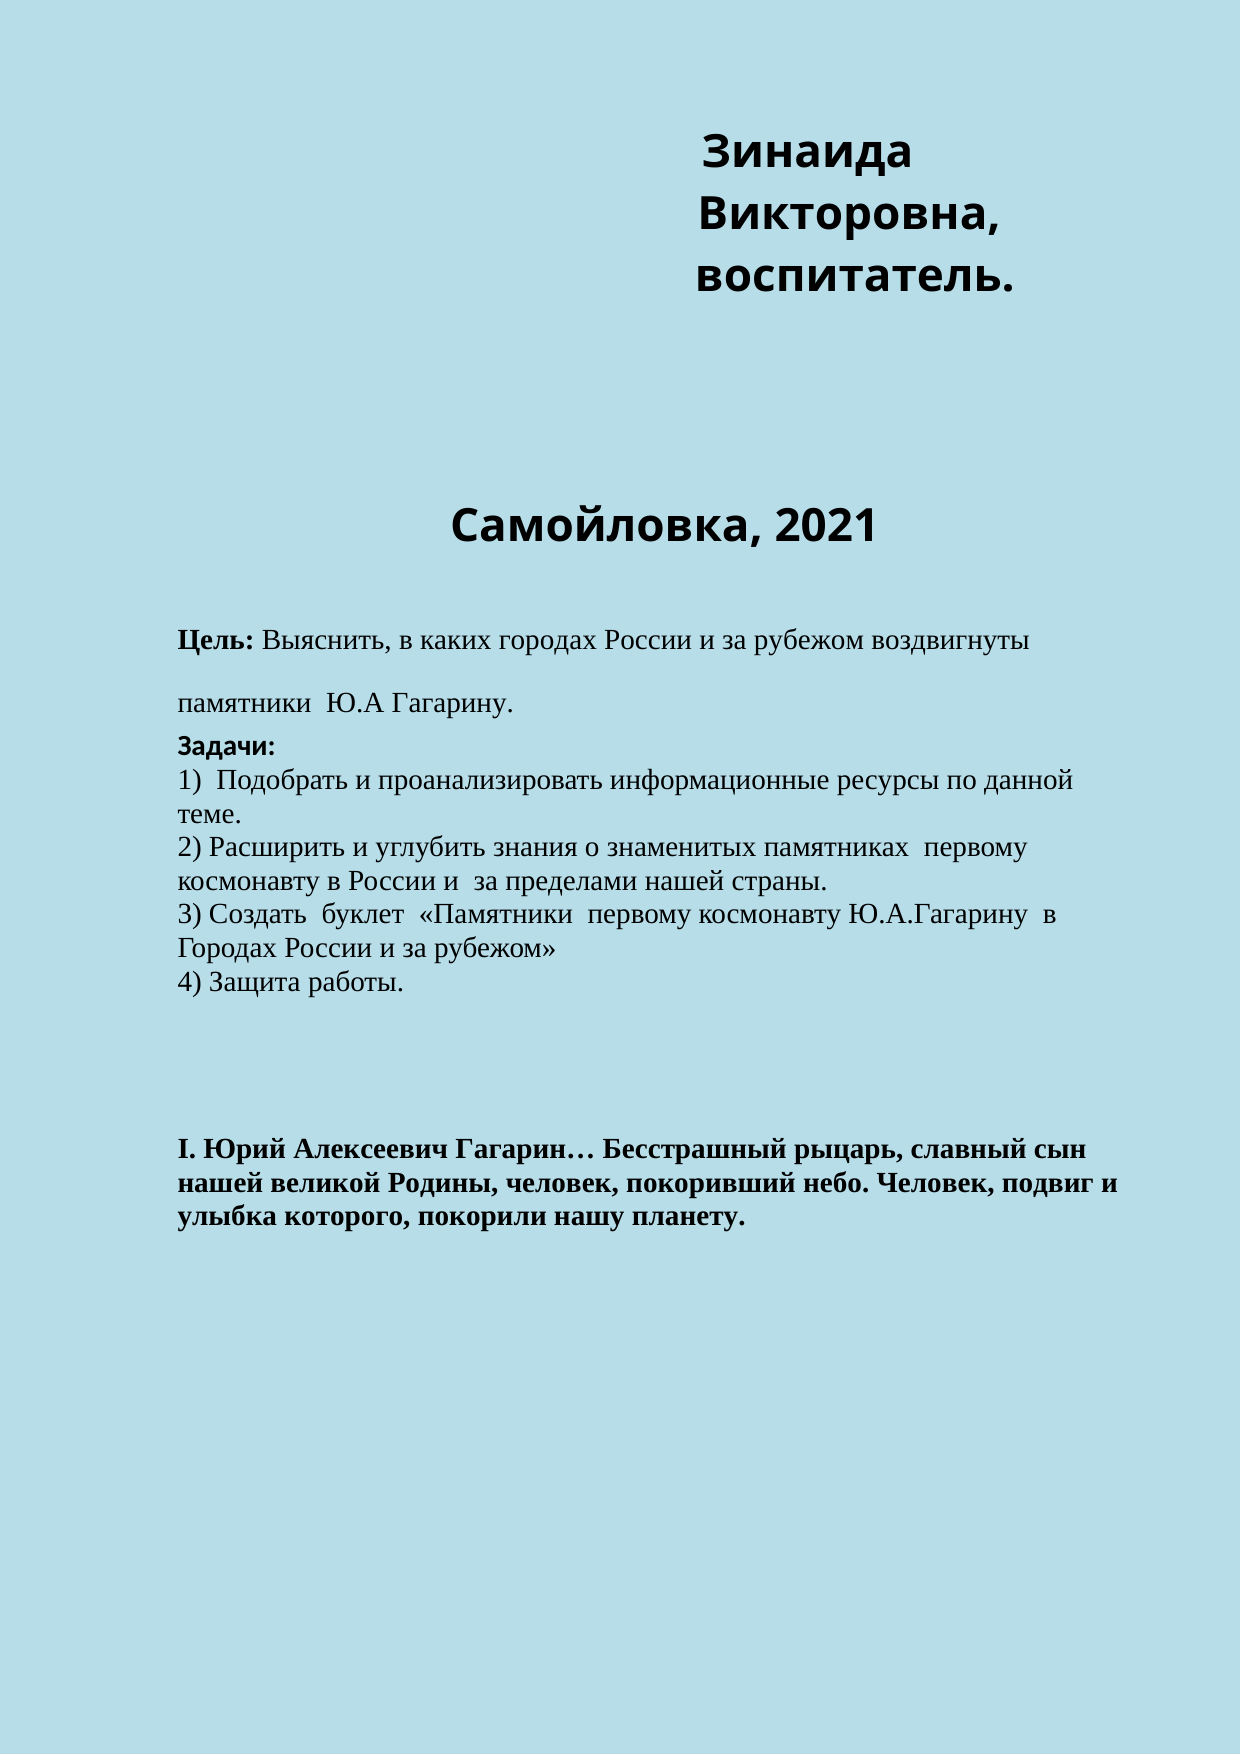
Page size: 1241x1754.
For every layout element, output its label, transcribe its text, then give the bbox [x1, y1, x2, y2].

text Викторовна, [177, 181, 1152, 243]
text Зинаида [177, 118, 1152, 181]
text Самойловка, 2021 [177, 492, 1152, 555]
text Цель: Выяснить, в каких городах России и за рубежом воздвигнуты памятники Ю.А Гагарину. [177, 622, 1152, 727]
text 2) Расширить и углубить знания о знаменитых памятниках первому космонавту в России и за пределами нашей страны. [177, 829, 1152, 897]
text Задачи: [177, 727, 1152, 762]
text 1) Подобрать и проанализировать информационные ресурсы по данной теме. [177, 762, 1152, 829]
text I. Юрий Алексеевич Гагарин… Бесстрашный рыцарь, славный сын нашей великой Родины, человек, покоривший небо. Человек, подвиг и улыбка которого, покорили нашу планету. [177, 1131, 1152, 1232]
text 3) Создать буклет «Памятники первому космонавту Ю.А.Гагарину в Городах России и за рубежом» [177, 897, 1152, 964]
text 4) Защита работы. [177, 964, 1152, 997]
text воспитатель. [177, 243, 1152, 305]
